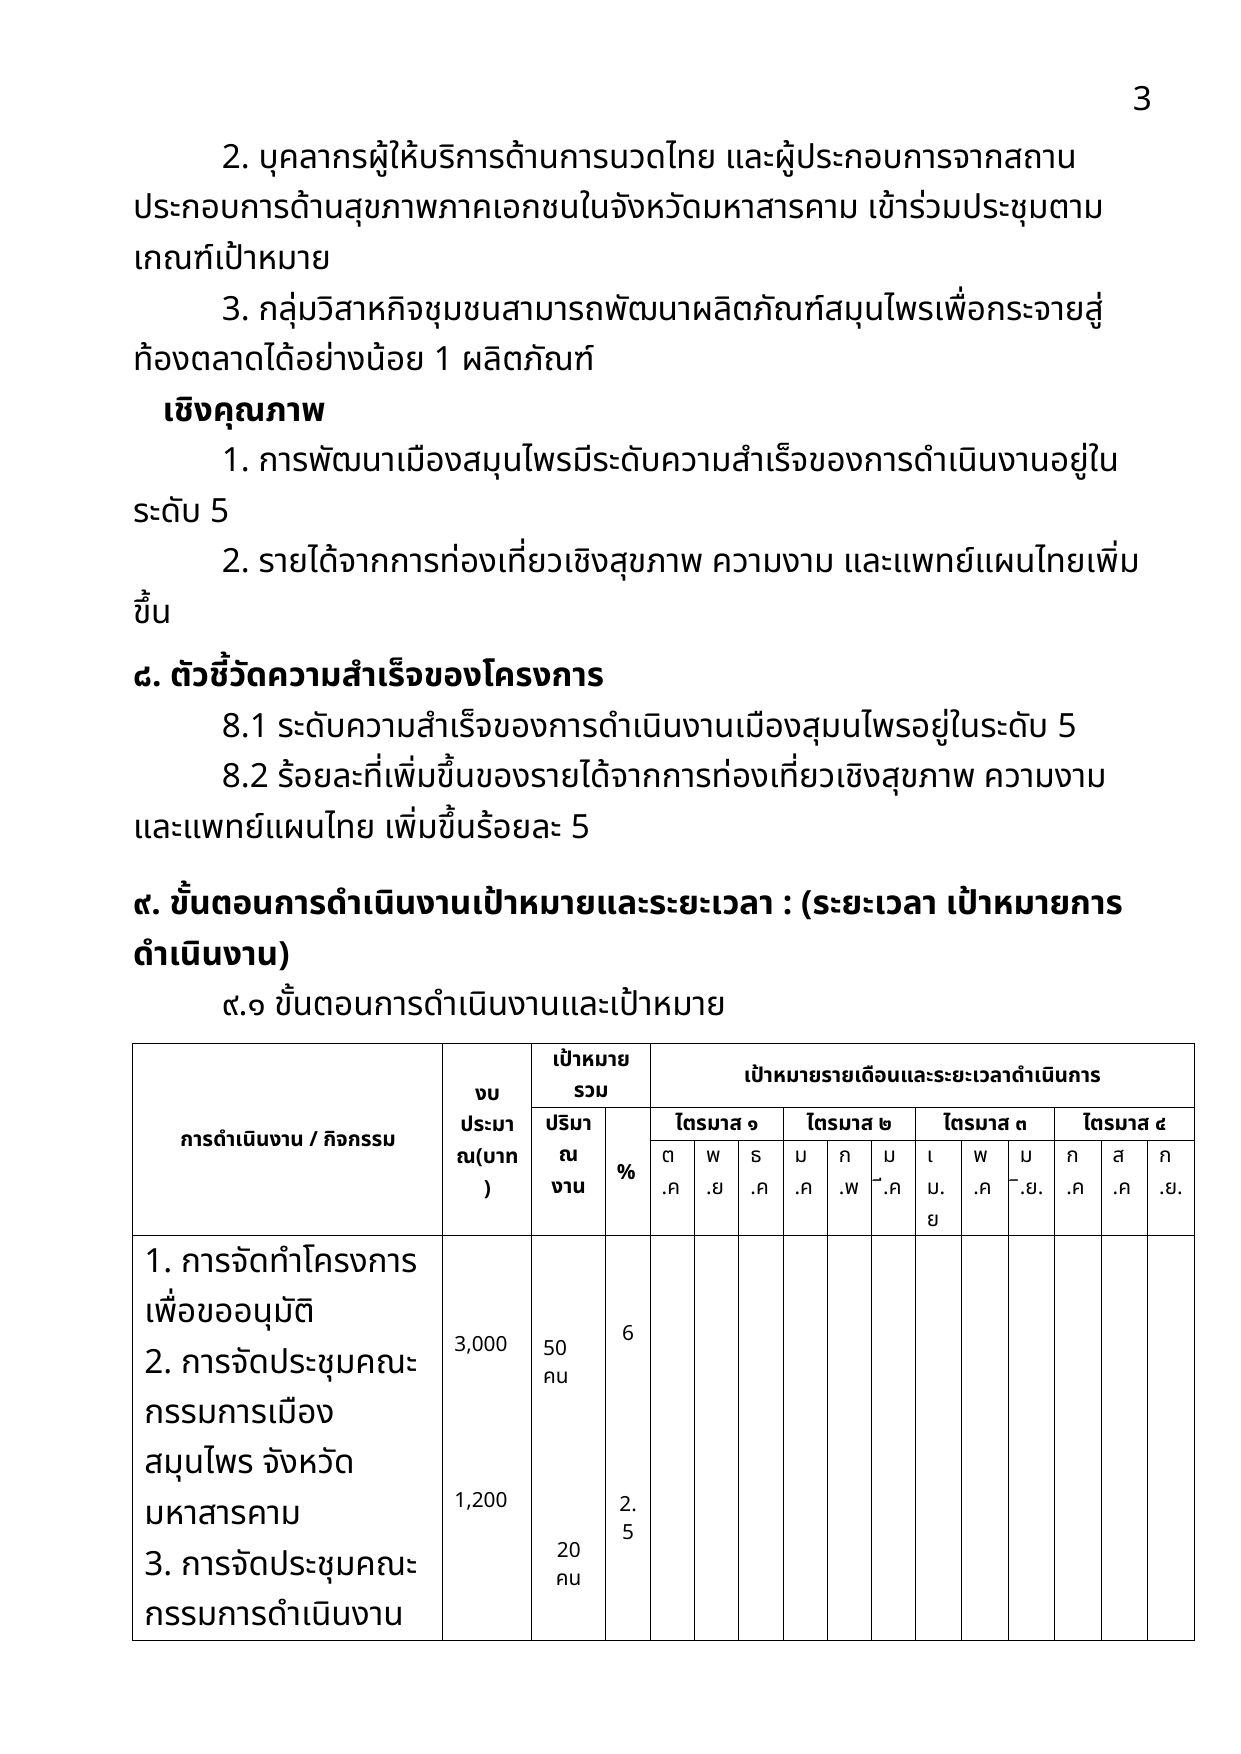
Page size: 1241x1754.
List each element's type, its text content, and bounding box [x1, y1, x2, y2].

table_cell % [606, 1108, 650, 1235]
table_cell ก.ย. [1148, 1141, 1194, 1235]
text 8.2 ร้อยละที่เพิ่มขึ้นของรายได้จากการท่องเที่ยวเชิงสุขภาพ ความงาม และแพทย์แผนไทย เพิ่มขึ้นร้อยละ 5 [133, 752, 1152, 853]
table_cell [872, 1236, 915, 1640]
table_cell พ.ย [695, 1141, 738, 1235]
table_cell ไตรมาส ๔ [1055, 1108, 1194, 1140]
table_cell [962, 1236, 1008, 1640]
table_cell [916, 1236, 961, 1640]
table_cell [443, 1236, 531, 1640]
table_cell ม.ค [784, 1141, 827, 1235]
table_cell เม.ย [916, 1141, 961, 1235]
table_cell [739, 1236, 783, 1640]
table_cell [1102, 1236, 1147, 1640]
table_header งบ ประมาณ(บาท) [443, 1044, 531, 1235]
text ๙. ขั้นตอนการดำเนินงานเป้าหมายและระยะเวลา : (ระยะเวลา เป้าหมายการดำเนินงาน) [133, 879, 1152, 980]
text ๙.๑ ขั้นตอนการดำเนินงานและเป้าหมาย [133, 980, 1152, 1031]
table_header เป้าหมายรวม [532, 1044, 650, 1107]
table_header การดำเนินงาน / กิจกรรม [133, 1044, 442, 1235]
table_cell มิ.ย. [1009, 1141, 1054, 1235]
table_header เป้าหมายรายเดือนและระยะเวลาดำเนินการ [651, 1044, 1194, 1107]
table_cell [695, 1236, 738, 1640]
text 8.1 ระดับความสำเร็จของการดำเนินงานเมืองสุมนไพรอยู่ในระดับ 5 [133, 701, 1152, 752]
table_cell 6 2.5 58 17 2.5 10 [606, 1236, 650, 1640]
text 3. กลุ่มวิสาหกิจชุมชนสามารถพัฒนาผลิตภัณฑ์สมุนไพรเพื่อกระจายสู่ท้องตลาดได้อย่างน้อย 1 ผลิตภัณฑ์ [133, 284, 1152, 386]
table_cell ธ.ค [739, 1141, 783, 1235]
table_cell [1055, 1236, 1101, 1640]
table_cell ไตรมาส ๓ [916, 1108, 1054, 1140]
table_cell [1148, 1236, 1194, 1640]
table_cell [784, 1236, 827, 1640]
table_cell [133, 1236, 442, 1640]
text ๘. ตัวชี้วัดความสำเร็จของโครงการ [133, 651, 1152, 701]
table_cell ต.ค [651, 1141, 694, 1235]
text เชิงคุณภาพ [133, 386, 1152, 436]
table_cell ก.ค [1055, 1141, 1101, 1235]
text 1. การพัฒนาเมืองสมุนไพรมีระดับความสำเร็จของการดำเนินงานอยู่ในระดับ 5 [133, 436, 1152, 537]
table_cell ปริมาณ งาน [532, 1108, 605, 1235]
table_cell [828, 1236, 871, 1640]
table_cell [1009, 1236, 1054, 1640]
text 2. รายได้จากการท่องเที่ยวเชิงสุขภาพ ความงาม และแพทย์แผนไทยเพิ่มขึ้น [133, 537, 1152, 638]
table_cell ส.ค [1102, 1141, 1147, 1235]
table_cell พ.ค [962, 1141, 1008, 1235]
table_cell [651, 1236, 694, 1640]
table_cell ไตรมาส ๒ [784, 1108, 915, 1140]
table_cell ก.พ [828, 1141, 871, 1235]
text 2. บุคลากรผู้ให้บริการด้านการนวดไทย และผู้ประกอบการจากสถานประกอบการด้านสุขภาพภาคเอกชนในจังหวัดมหาสารคาม เข้าร่วมประชุมตามเกณฑ์เป้าหมาย [133, 133, 1152, 284]
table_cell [532, 1236, 605, 1640]
table_cell มี.ค [872, 1141, 915, 1235]
table_cell ไตรมาส ๑ [651, 1108, 783, 1140]
